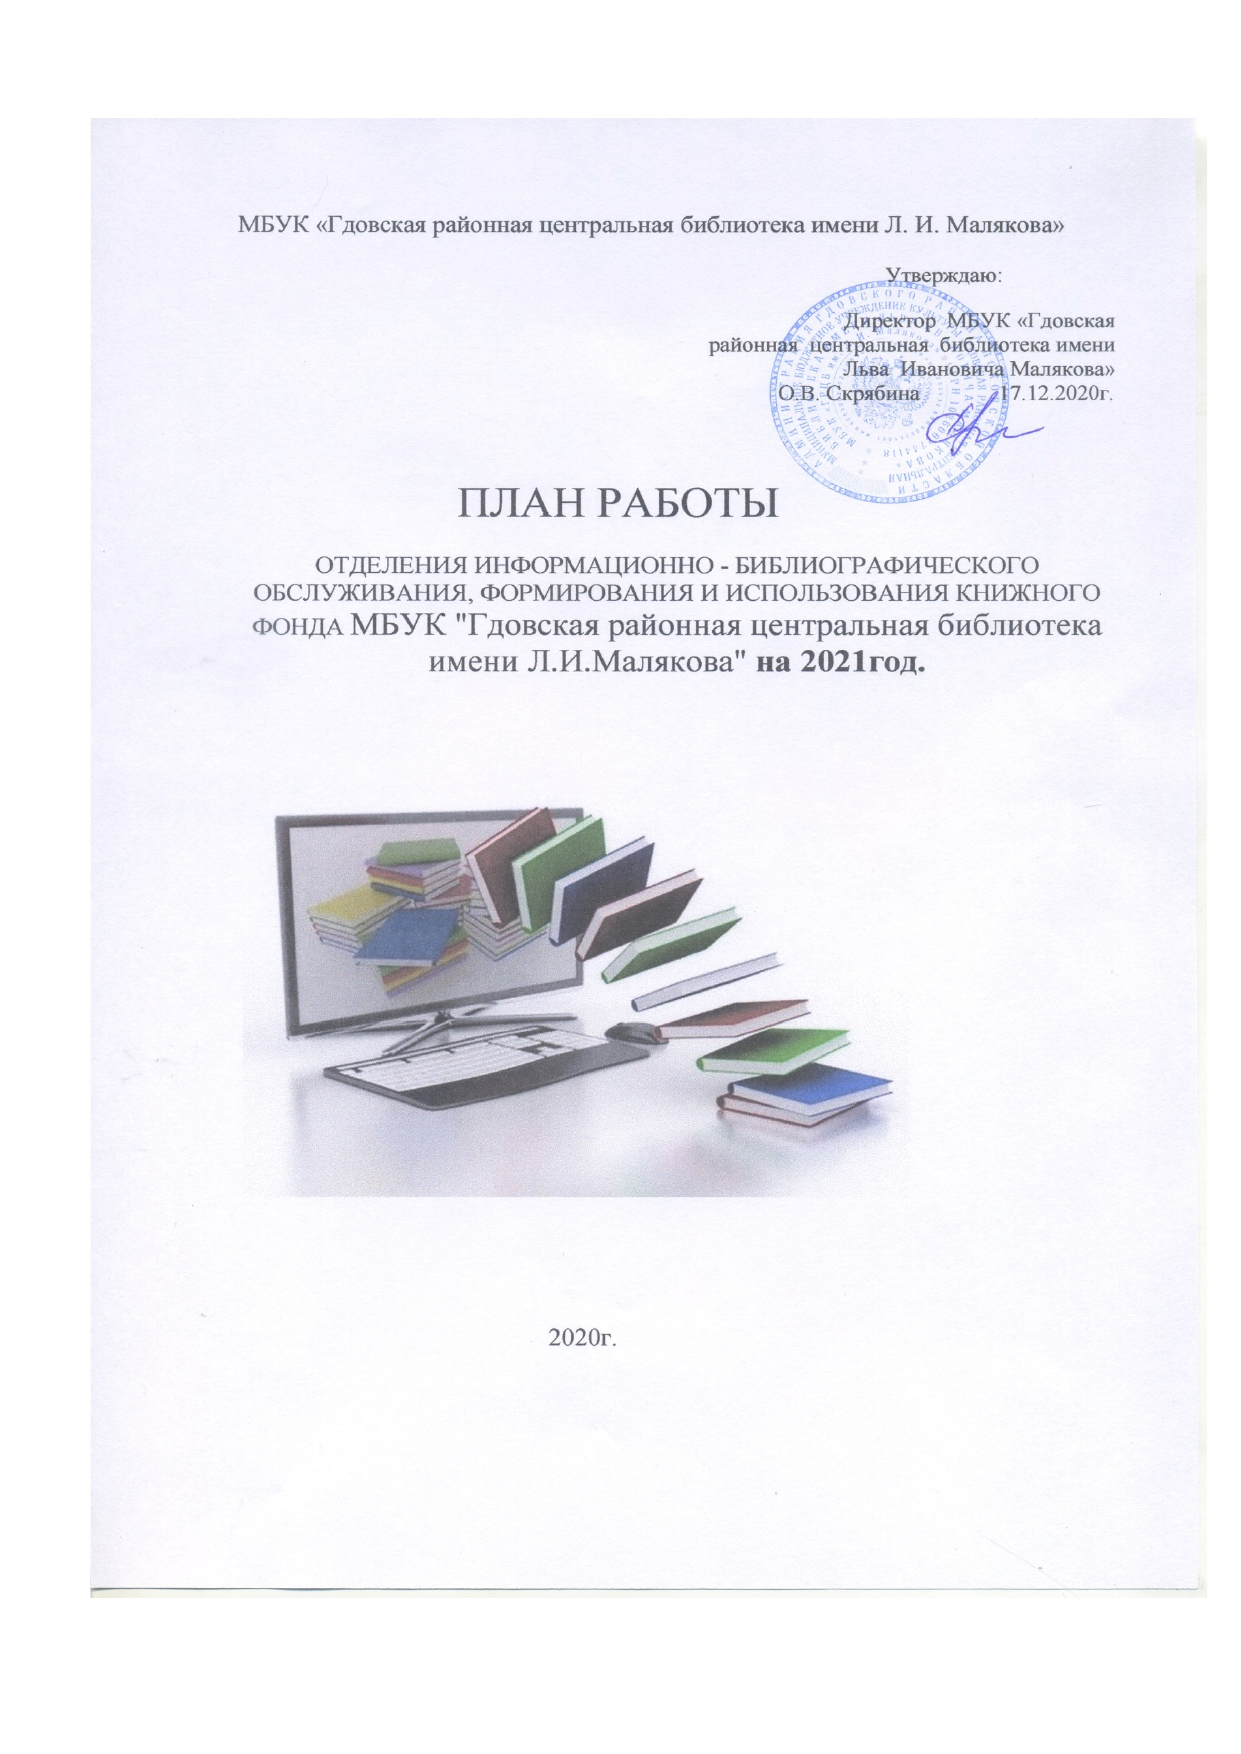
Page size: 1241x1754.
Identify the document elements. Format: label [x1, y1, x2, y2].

picture [90, 118, 1208, 1598]
